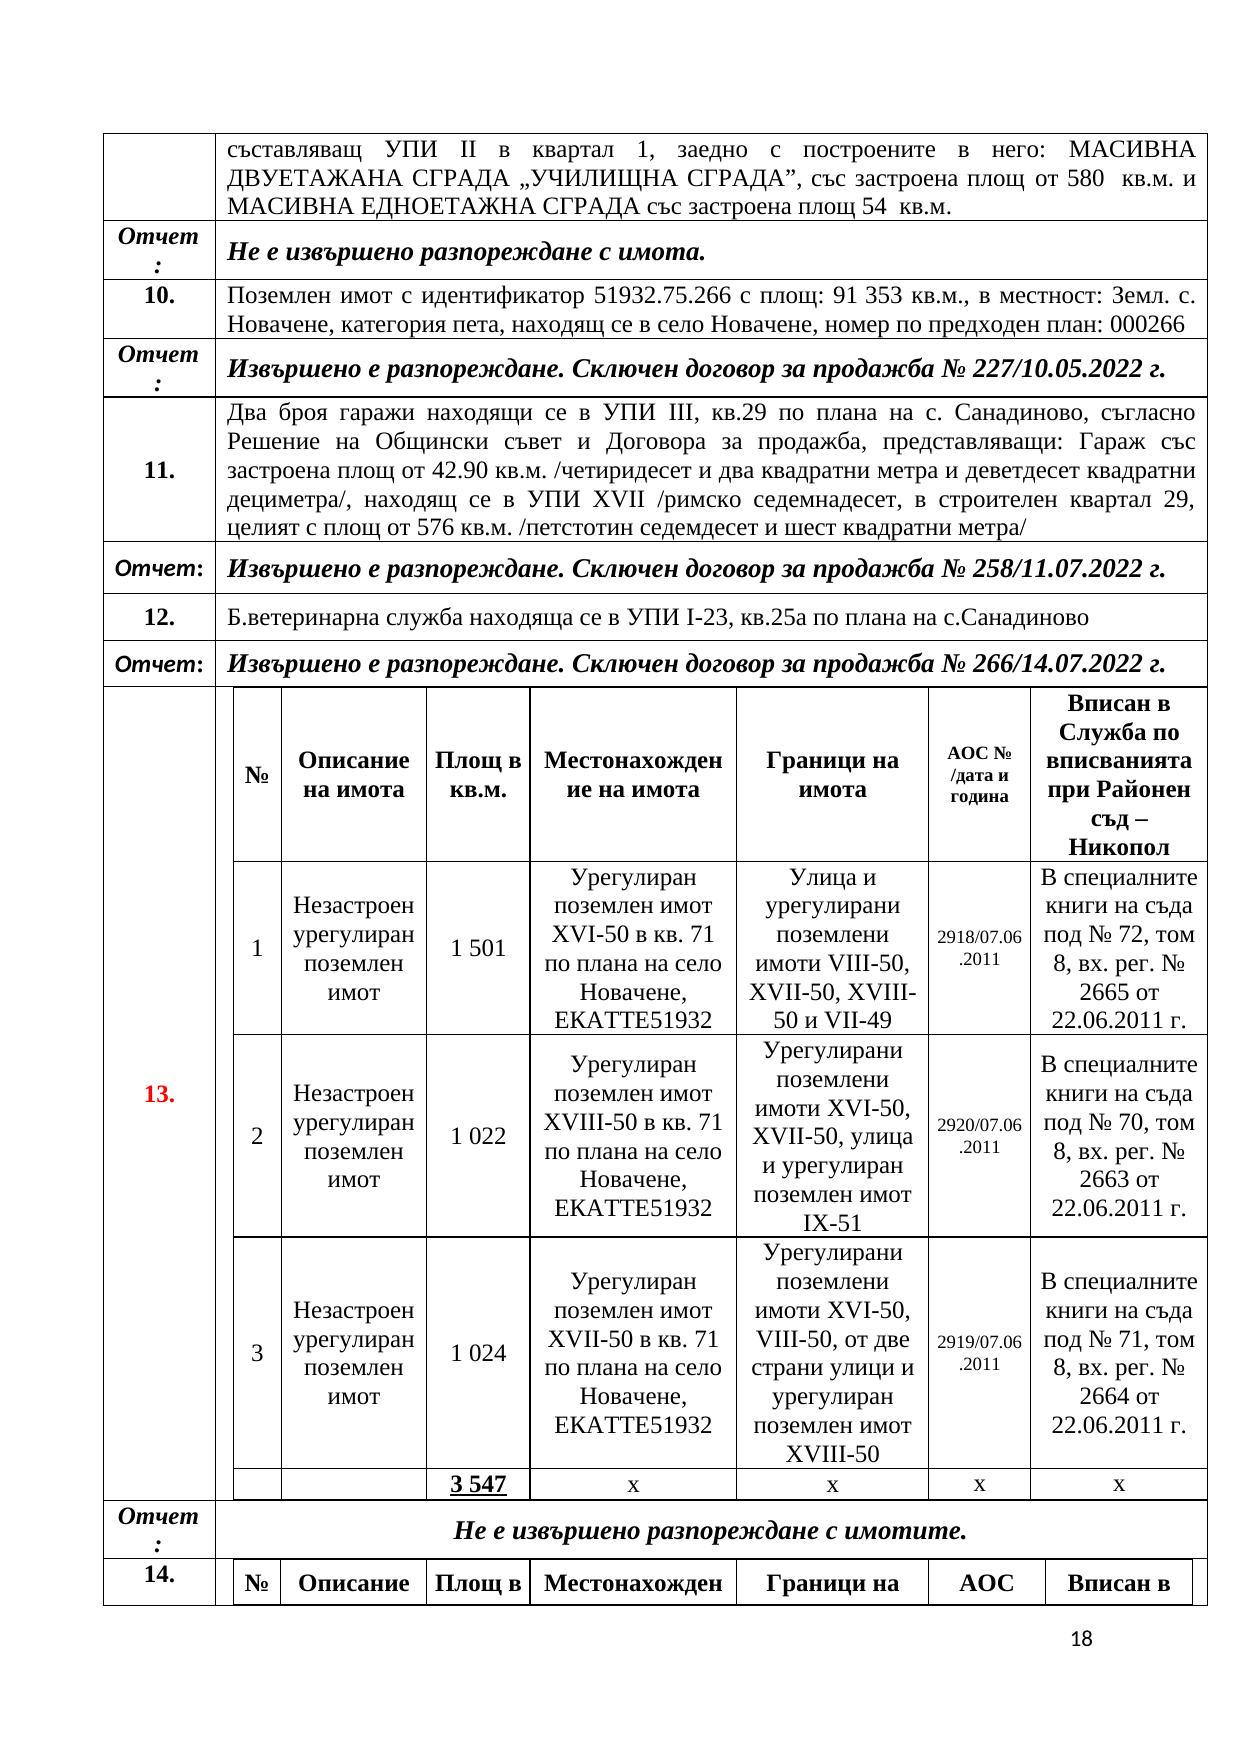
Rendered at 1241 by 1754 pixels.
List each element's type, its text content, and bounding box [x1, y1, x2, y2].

table_cell Не е извършено разпореждане с имотите. [216, 1501, 1207, 1558]
table_cell [282, 688, 426, 861]
table_cell Извършено е разпореждане. Сключен договор за продажба № 258/11.07.2022 г. [216, 542, 1207, 593]
table_cell [1031, 1238, 1207, 1468]
table_cell [531, 1560, 736, 1604]
table_cell [531, 1035, 736, 1236]
table_cell [737, 1469, 928, 1499]
table_cell [531, 688, 736, 861]
table_cell 14. [104, 1559, 215, 1605]
table_cell [427, 1469, 529, 1499]
table_cell [1031, 1469, 1207, 1499]
table_cell [1031, 862, 1207, 1034]
table_cell [737, 862, 928, 1034]
table_cell [737, 688, 928, 861]
table_cell [282, 862, 426, 1034]
table_cell [282, 1035, 426, 1236]
table_cell [929, 688, 1030, 861]
table_cell [929, 1469, 1030, 1499]
table_cell Отчет: [104, 1501, 215, 1558]
table_cell Извършено е разпореждане. Сключен договор за продажба № 266/14.07.2022 г. [216, 641, 1207, 686]
table_cell [234, 688, 281, 861]
table_cell [737, 1560, 928, 1604]
table_cell [282, 1469, 426, 1499]
table_cell [281, 1560, 426, 1604]
table_cell [216, 1559, 233, 1605]
table_cell [427, 688, 529, 861]
table_cell [427, 862, 529, 1034]
table_cell Б.ветеринарна служба находяща се в УПИ I-23, кв.25а по плана на с.Санадиново [216, 594, 1207, 639]
table_cell [1046, 1560, 1192, 1604]
table_cell Отчет: [104, 339, 215, 396]
table_cell 13. [104, 687, 215, 1500]
table_cell [427, 1560, 529, 1604]
table_cell [427, 1238, 529, 1468]
table_cell [531, 862, 736, 1034]
table_cell [234, 1469, 281, 1499]
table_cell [216, 134, 1207, 220]
table_cell Извършено е разпореждане. Сключен договор за продажба № 227/10.05.2022 г. [216, 339, 1207, 396]
table_cell [234, 1238, 281, 1468]
table_cell 10. [104, 280, 215, 338]
table_cell Отчет: [104, 641, 215, 686]
table_cell [929, 1035, 1030, 1236]
table_cell [216, 687, 233, 1500]
table_cell 12. [104, 594, 215, 639]
table_cell [234, 1560, 280, 1604]
table_cell 9. [104, 134, 215, 220]
table_cell [427, 1035, 529, 1236]
table_cell [531, 1469, 736, 1499]
table_cell [234, 862, 281, 1034]
table_cell [737, 1035, 928, 1236]
table_cell [929, 1238, 1030, 1468]
table_cell Отчет: [104, 542, 215, 593]
table_cell Не е извършено разпореждане с имота. [216, 221, 1207, 279]
table_cell [929, 1560, 1045, 1604]
table_cell Поземлен имот с идентификатор 51932.75.266 с площ: 91 353 кв.м., в местност: Земл. с. Новачене, категория пета, находящ се в село Новачене, номер по предходен план: 000266 [216, 280, 1207, 338]
table_cell [929, 862, 1030, 1034]
table_cell [282, 1238, 426, 1468]
table_cell Отчет: [104, 221, 215, 279]
table_cell [737, 1238, 928, 1468]
table_cell Два броя гаражи находящи се в УПИ III, кв.29 по плана на с. Санадиново, съгласно Решение на Общински съвет и Договора за продажба, представляващи: Гараж със застроена площ от 42.90 кв.м. /четиридесет и два квадратни метра и деветдесет квадратни дециметра/, находящ се в УПИ XVII /римско седемнадесет, в строителен квартал 29, целият с площ от 576 кв.м. /петстотин седемдесет и шест квадратни метра/ [216, 398, 1207, 541]
table_cell [531, 1238, 736, 1468]
table_cell [1031, 1035, 1207, 1236]
table_cell [1031, 688, 1207, 861]
table_cell 11. [104, 398, 215, 541]
table_cell [234, 1035, 281, 1236]
table_cell [1193, 1559, 1207, 1605]
